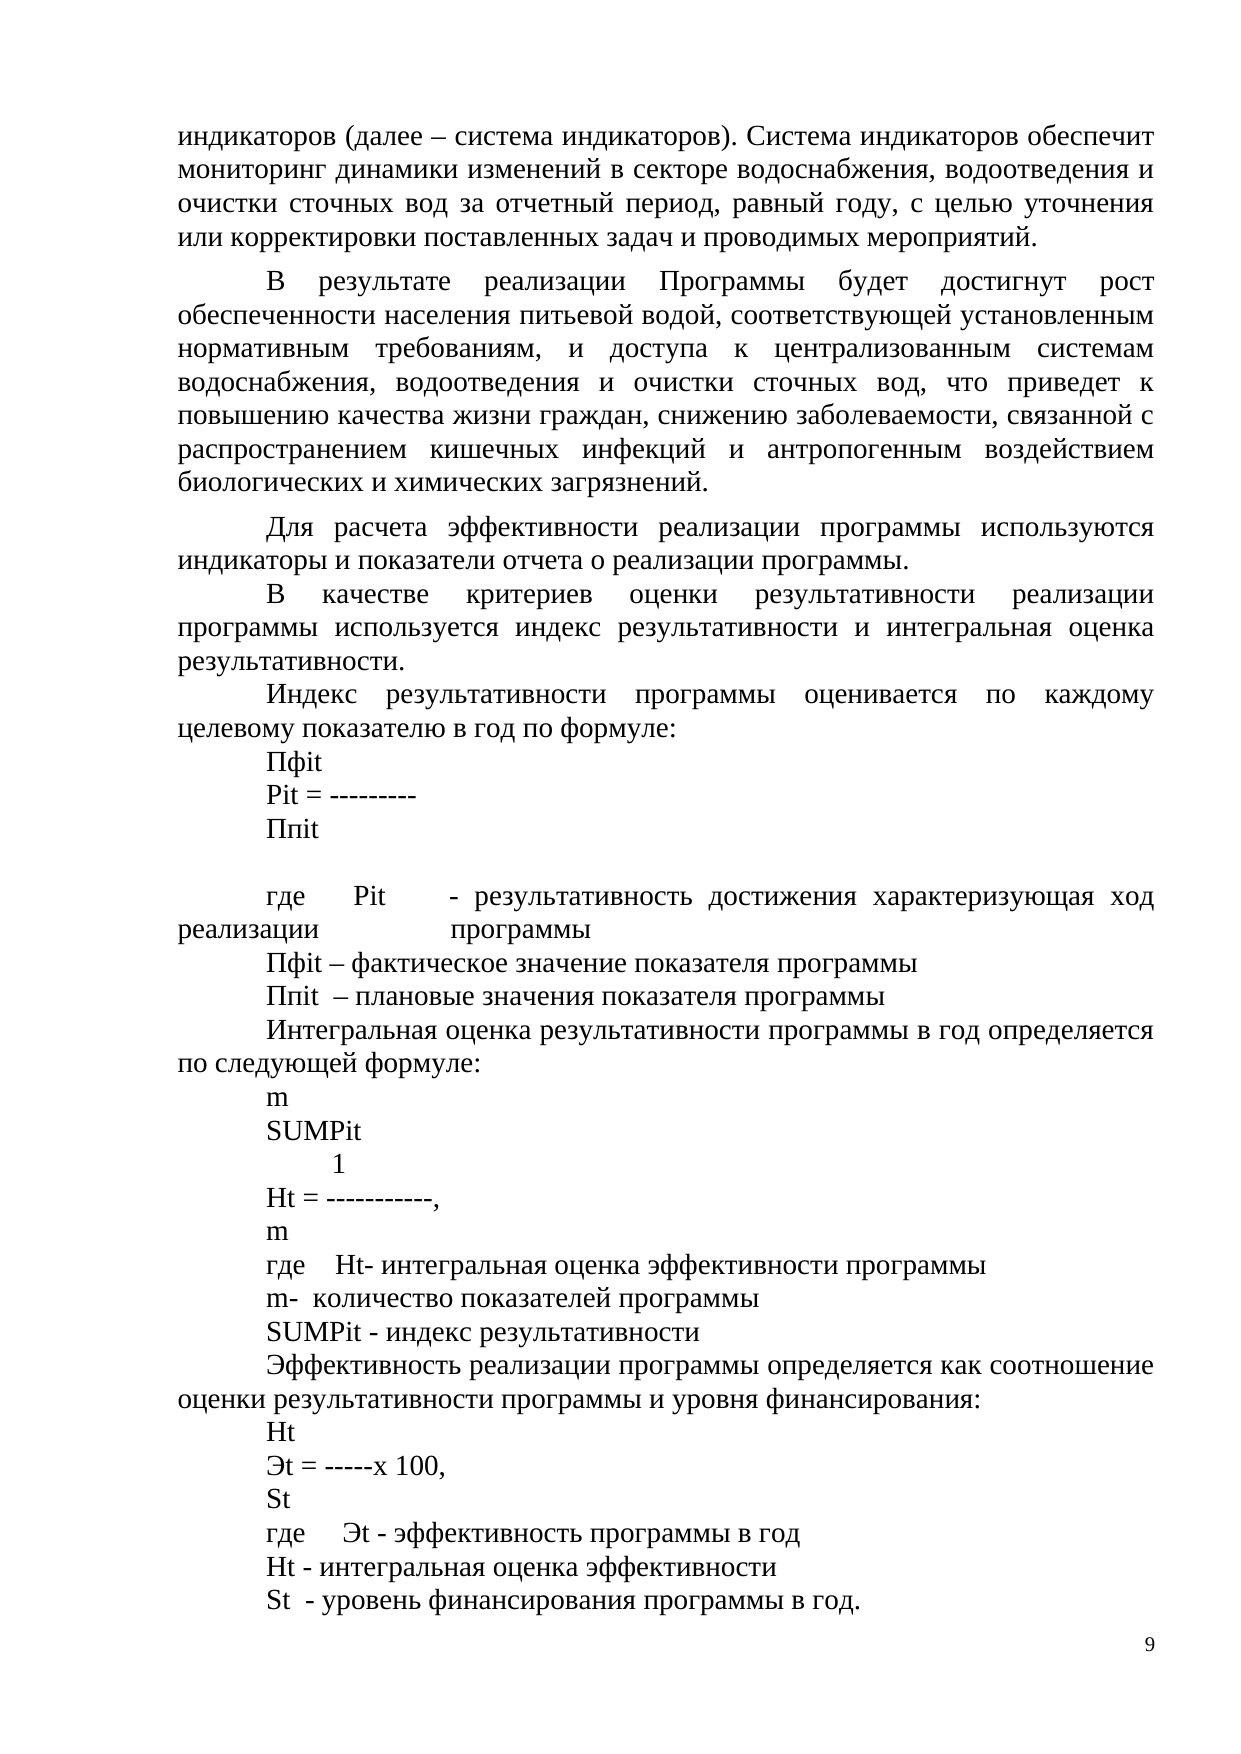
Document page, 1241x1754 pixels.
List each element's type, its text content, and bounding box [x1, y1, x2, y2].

text m- количество показателей программы [177, 1280, 1155, 1314]
text Ппit – плановые значения показателя программы [177, 978, 1155, 1012]
text Ht - интегральная оценка эффективности [177, 1549, 1155, 1582]
text где Ht- интегральная оценка эффективности программы [177, 1247, 1155, 1280]
text Для расчета эффективности реализации программы используются индикаторы и показатели отчета о реализации программы. [177, 509, 1155, 576]
text Ht [177, 1414, 1155, 1448]
text В качестве критериев оценки результативности реализации программы используется индекс результативности и интегральная оценка результативности. [177, 576, 1155, 677]
text где Pit - результативность достижения характеризующая ход реализации программы [177, 878, 1155, 945]
text Ht = -----------, [177, 1180, 1155, 1213]
text m [177, 1213, 1155, 1247]
text Пфit – фактическое значение показателя программы [177, 945, 1155, 978]
text Интегральная оценка результативности программы в год определяется по следующей формуле: [177, 1012, 1155, 1079]
text Эt = -----х 100, [177, 1448, 1155, 1482]
text SUMPit [177, 1113, 1155, 1146]
text Ппit [177, 811, 1155, 844]
text St [177, 1482, 1155, 1515]
text Эффективность реализации программы определяется как соотношение оценки результативности программы и уровня финансирования: [177, 1347, 1155, 1414]
text В результате реализации Программы будет достигнут рост обеспеченности населения питьевой водой, соответствующей установленным нормативным требованиям, и доступа к централизованным системам водоснабжения, водоотведения и очистки сточных вод, что приведет к повышению качества жизни граждан, снижению заболеваемости, связанной с распространением кишечных инфекций и антропогенным воздействием биологических и химических загрязнений. [177, 263, 1155, 498]
text Pit = --------- [177, 777, 1155, 811]
text Пфit [177, 744, 1155, 777]
text m [177, 1079, 1155, 1113]
text SUMPit - индекс результативности [177, 1314, 1155, 1347]
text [177, 118, 1155, 252]
text St - уровень финансирования программы в год. [177, 1582, 1155, 1616]
text 1 [177, 1146, 1155, 1180]
text где Эt - эффективность программы в год [177, 1515, 1155, 1549]
text Индекс результативности программы оценивается по каждому целевому показателю в год по формуле: [177, 677, 1155, 744]
